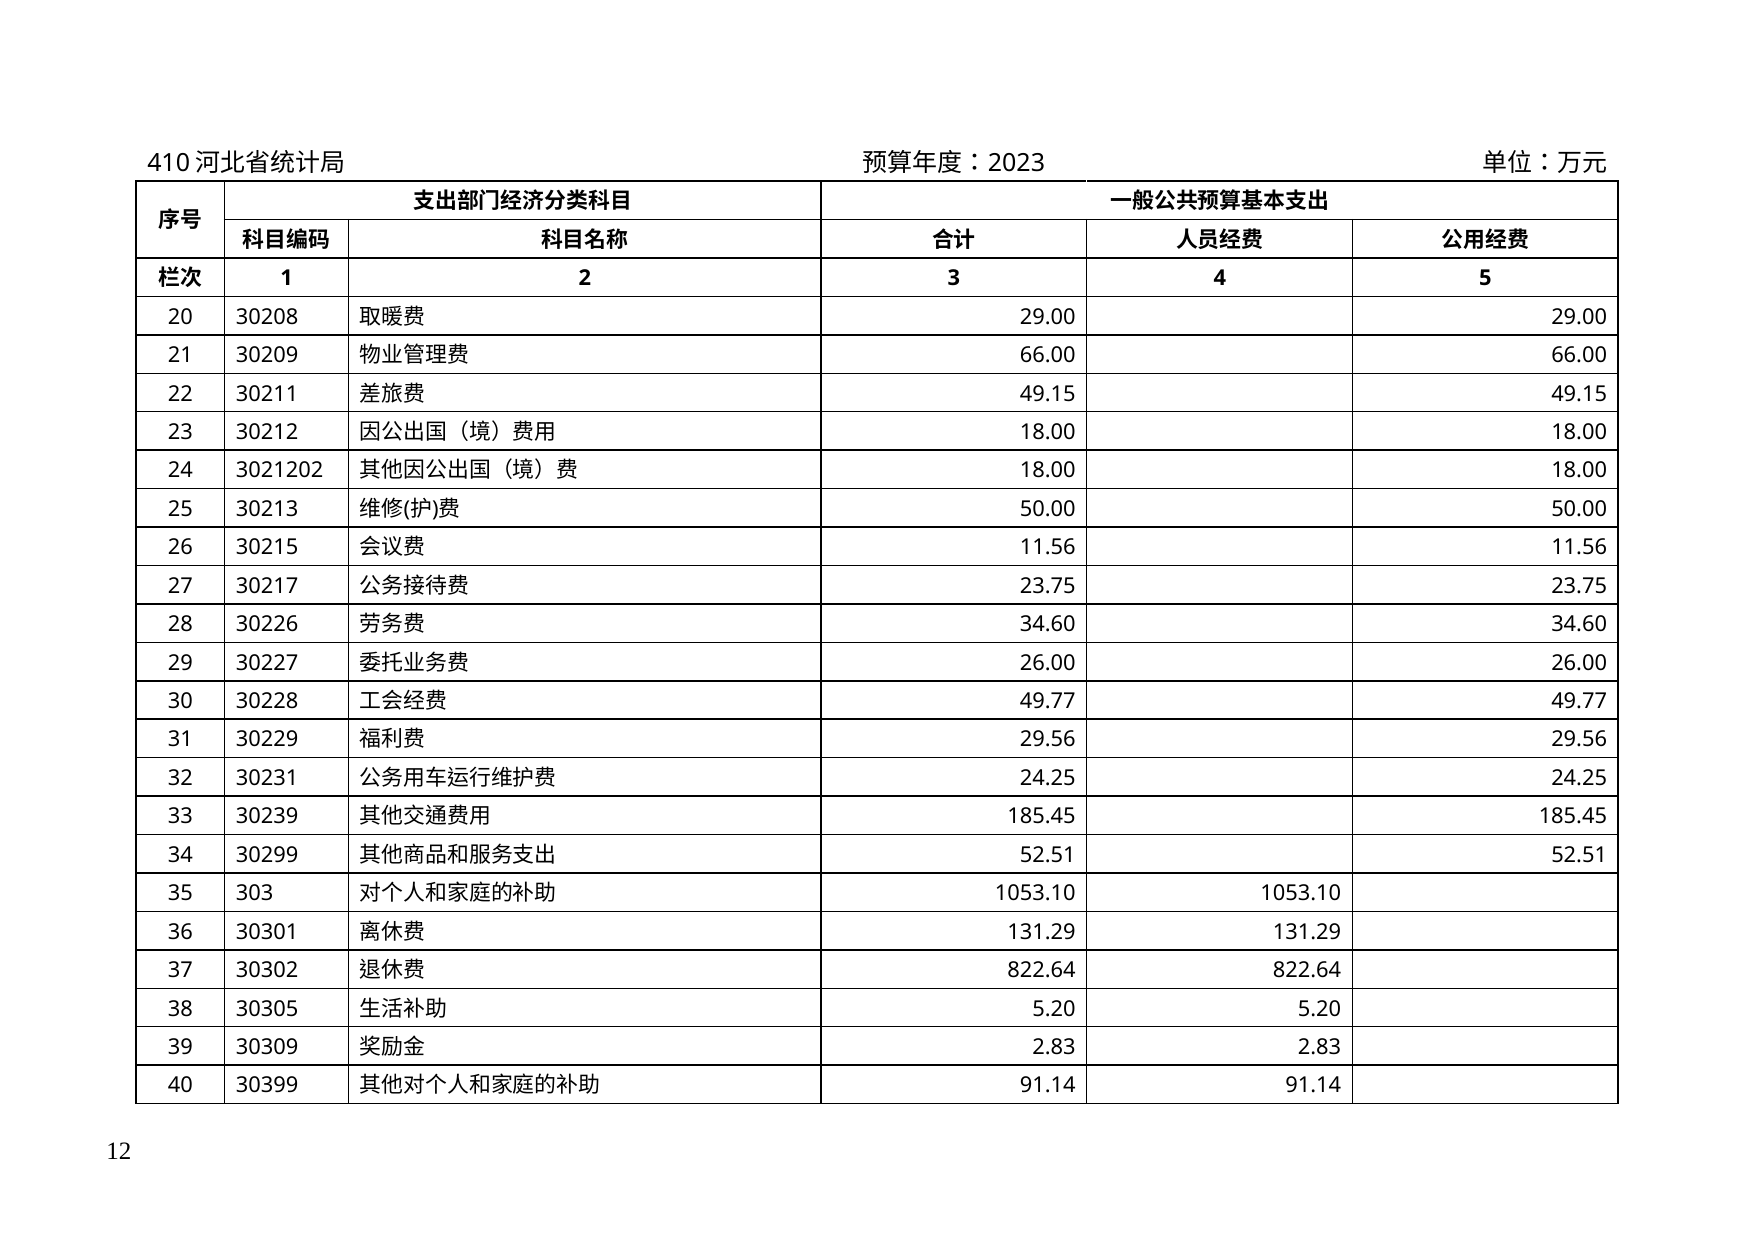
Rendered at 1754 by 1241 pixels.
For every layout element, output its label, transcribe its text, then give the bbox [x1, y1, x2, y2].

table_cell [1087, 489, 1352, 526]
table_cell 29.00 [1353, 297, 1617, 334]
table_cell [1353, 989, 1617, 1026]
table_cell 支出部门经济分类科目 [225, 182, 820, 219]
table_cell [1087, 451, 1352, 488]
table_cell 30 [137, 682, 224, 718]
table_cell 离休费 [349, 912, 820, 949]
table_cell 34.60 [822, 605, 1086, 641]
table_cell 20 [137, 297, 224, 334]
table_cell 30399 [225, 1066, 348, 1103]
table_cell 49.15 [1353, 374, 1617, 411]
table_cell 49.77 [822, 682, 1086, 718]
table_cell 30229 [225, 720, 348, 757]
table_header 预算年度：2023 [822, 143, 1086, 180]
table_cell [1087, 643, 1352, 680]
table_cell 其他商品和服务支出 [349, 835, 820, 872]
table_cell 49.77 [1353, 682, 1617, 718]
table_cell 131.29 [822, 912, 1086, 949]
table_cell 奖励金 [349, 1027, 820, 1064]
table_cell 30302 [225, 951, 348, 987]
table_cell 18.00 [822, 412, 1086, 449]
table_cell 822.64 [1087, 951, 1352, 987]
table_cell 其他交通费用 [349, 797, 820, 834]
table_cell 40 [137, 1066, 224, 1103]
table_cell 30215 [225, 528, 348, 564]
table_cell 185.45 [822, 797, 1086, 834]
table_cell 劳务费 [349, 605, 820, 641]
table_cell 66.00 [1353, 336, 1617, 372]
table_cell 物业管理费 [349, 336, 820, 372]
table_cell 1053.10 [1087, 874, 1352, 911]
table_cell [1087, 412, 1352, 449]
table_cell 11.56 [1353, 528, 1617, 564]
table_cell 18.00 [822, 451, 1086, 488]
table_cell 34.60 [1353, 605, 1617, 641]
table_cell 39 [137, 1027, 224, 1064]
table_cell 30309 [225, 1027, 348, 1064]
table_cell 30228 [225, 682, 348, 718]
table_cell 3021202 [225, 451, 348, 488]
table_cell [1087, 566, 1352, 603]
table_cell 人员经费 [1087, 220, 1352, 257]
table_cell 30213 [225, 489, 348, 526]
table_cell 29.56 [822, 720, 1086, 757]
table_cell 取暖费 [349, 297, 820, 334]
table_cell 303 [225, 874, 348, 911]
table_cell [1087, 835, 1352, 872]
table_cell 1053.10 [822, 874, 1086, 911]
table_cell 退休费 [349, 951, 820, 987]
table_cell 序号 [137, 182, 224, 257]
table_header 单位：万元 [1087, 143, 1617, 180]
table_cell 30231 [225, 758, 348, 795]
table_cell 33 [137, 797, 224, 834]
table_cell 30227 [225, 643, 348, 680]
table_cell 28 [137, 605, 224, 641]
table_cell 合计 [822, 220, 1086, 257]
table_cell 2.83 [1087, 1027, 1352, 1064]
table_cell 38 [137, 989, 224, 1026]
table_cell 生活补助 [349, 989, 820, 1026]
table_cell 822.64 [822, 951, 1086, 987]
table_cell 23 [137, 412, 224, 449]
table_cell [1353, 1027, 1617, 1064]
table_cell 30226 [225, 605, 348, 641]
table_cell 30209 [225, 336, 348, 372]
table_cell 24.25 [1353, 758, 1617, 795]
table_cell 25 [137, 489, 224, 526]
table_cell 131.29 [1087, 912, 1352, 949]
table_cell [1353, 912, 1617, 949]
table_cell 50.00 [1353, 489, 1617, 526]
table_cell 18.00 [1353, 451, 1617, 488]
table_cell 23.75 [1353, 566, 1617, 603]
table_cell 26.00 [822, 643, 1086, 680]
table_cell 30305 [225, 989, 348, 1026]
table_cell 91.14 [822, 1066, 1086, 1103]
table_cell 4 [1087, 259, 1352, 296]
table_cell 11.56 [822, 528, 1086, 564]
table_cell [1087, 720, 1352, 757]
table_cell 对个人和家庭的补助 [349, 874, 820, 911]
table_cell [1353, 1066, 1617, 1103]
table_cell 差旅费 [349, 374, 820, 411]
table_cell 185.45 [1353, 797, 1617, 834]
table_cell 一般公共预算基本支出 [822, 182, 1617, 219]
table_cell 26.00 [1353, 643, 1617, 680]
table_cell 91.14 [1087, 1066, 1352, 1103]
table_cell 公务接待费 [349, 566, 820, 603]
table_cell 福利费 [349, 720, 820, 757]
table_cell 会议费 [349, 528, 820, 564]
table_cell 公用经费 [1353, 220, 1617, 257]
table_cell 公务用车运行维护费 [349, 758, 820, 795]
table_cell 29.56 [1353, 720, 1617, 757]
table_cell 18.00 [1353, 412, 1617, 449]
table_cell 其他对个人和家庭的补助 [349, 1066, 820, 1103]
table_cell 30299 [225, 835, 348, 872]
table_cell 49.15 [822, 374, 1086, 411]
table_cell 3 [822, 259, 1086, 296]
table_cell 23.75 [822, 566, 1086, 603]
table_cell [1087, 336, 1352, 372]
table_cell [1087, 605, 1352, 641]
table_cell 工会经费 [349, 682, 820, 718]
table_cell 1 [225, 259, 348, 296]
table_cell [1087, 682, 1352, 718]
table_cell 5.20 [822, 989, 1086, 1026]
table_cell 5.20 [1087, 989, 1352, 1026]
table_cell 30239 [225, 797, 348, 834]
table_cell 30208 [225, 297, 348, 334]
table_cell 2 [349, 259, 820, 296]
table_cell 35 [137, 874, 224, 911]
table_cell [1087, 528, 1352, 564]
table_cell 栏次 [137, 259, 224, 296]
table_cell 22 [137, 374, 224, 411]
table_cell 29 [137, 643, 224, 680]
table_cell 维修(护)费 [349, 489, 820, 526]
table_cell 66.00 [822, 336, 1086, 372]
table_cell 32 [137, 758, 224, 795]
table_cell [1087, 758, 1352, 795]
table_cell 24 [137, 451, 224, 488]
table_cell 30301 [225, 912, 348, 949]
table_cell 30217 [225, 566, 348, 603]
table_cell 21 [137, 336, 224, 372]
table_cell 27 [137, 566, 224, 603]
table_cell 50.00 [822, 489, 1086, 526]
table_header 410河北省统计局 [137, 143, 820, 180]
table_cell 31 [137, 720, 224, 757]
table_cell 24.25 [822, 758, 1086, 795]
table_cell 30211 [225, 374, 348, 411]
table_cell 5 [1353, 259, 1617, 296]
table_cell 因公出国（境）费用 [349, 412, 820, 449]
table_cell [1087, 297, 1352, 334]
table_cell 37 [137, 951, 224, 987]
table_cell 36 [137, 912, 224, 949]
table_cell 科目编码 [225, 220, 348, 257]
table_cell 科目名称 [349, 220, 820, 257]
table_cell [1353, 874, 1617, 911]
table_cell 29.00 [822, 297, 1086, 334]
table_cell [1087, 797, 1352, 834]
table_cell [1353, 951, 1617, 987]
table_cell 52.51 [822, 835, 1086, 872]
table_cell 52.51 [1353, 835, 1617, 872]
table_cell 2.83 [822, 1027, 1086, 1064]
table_cell [1087, 374, 1352, 411]
table_cell 26 [137, 528, 224, 564]
table_cell 30212 [225, 412, 348, 449]
table_cell 其他因公出国（境）费 [349, 451, 820, 488]
table_cell 委托业务费 [349, 643, 820, 680]
table_cell 34 [137, 835, 224, 872]
